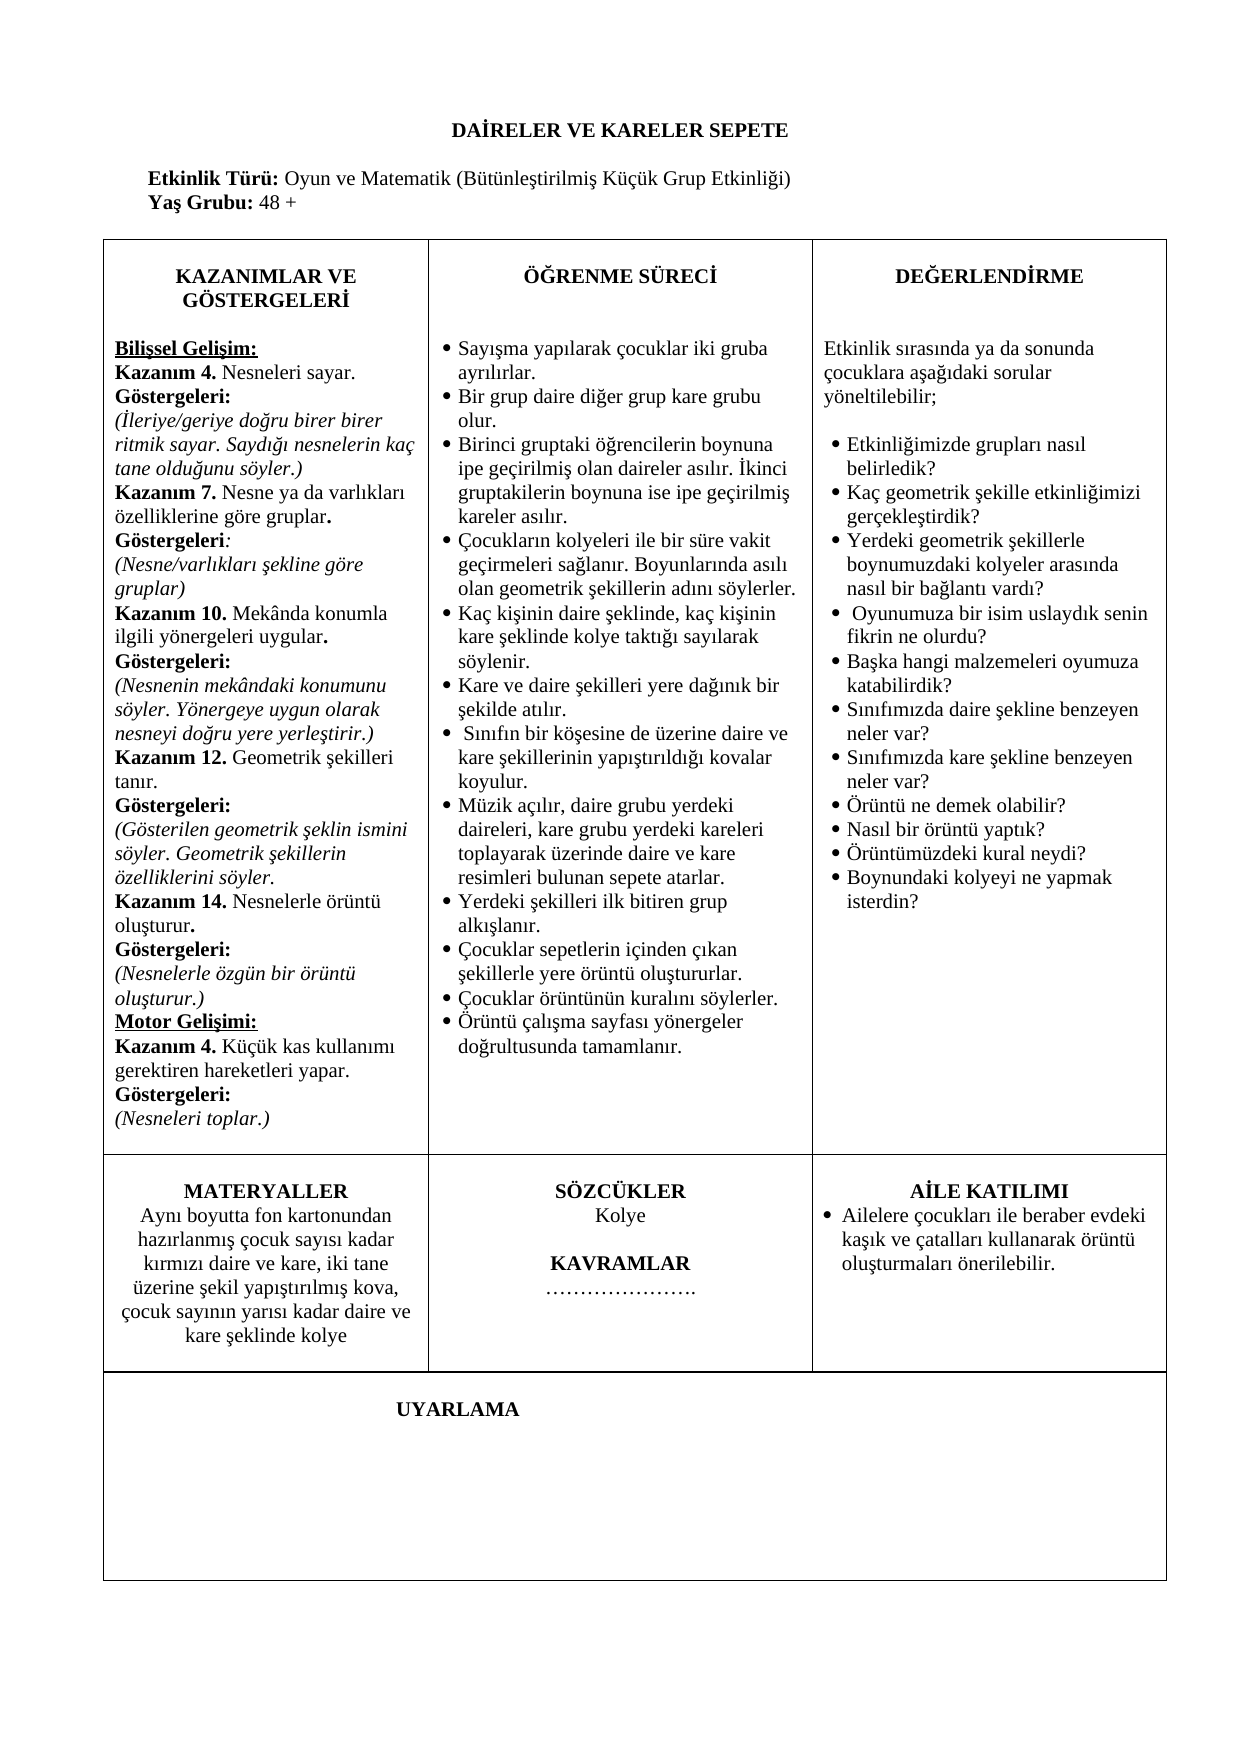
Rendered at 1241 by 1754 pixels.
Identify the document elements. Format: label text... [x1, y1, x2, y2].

table_header DEĞERLENDİRME Etkinlik sırasında ya da sonunda çocuklara aşağıdaki sorular yöneltilebilir; Etkinliğimizde grupları nasıl belirledik? Kaç geometrik şekille etkinliğimizi gerçekleştirdik? Yerdeki geometrik şekillerle boynumuzdaki kolyeler arasında nasıl bir bağlantı vardı? Oyunumuza bir isim uslaydık senin fikrin ne olurdu? Başka hangi malzemeleri oyumuza katabilirdik? Sınıfımızda daire şekline benzeyen neler var? Sınıfımızda kare şekline benzeyen neler var? Örüntü ne demek olabilir? Nasıl bir örüntü yaptık? Örüntümüzdeki kural neydi? Boynundaki kolyeyi ne yapmak isterdin? [813, 240, 1166, 1154]
table_cell MATERYALLER Aynı boyutta fon kartonundan hazırlanmış çocuk sayısı kadar kırmızı daire ve kare, iki tane üzerine şekil yapıştırılmış kova, çocuk sayının yarısı kadar daire ve kare şeklinde kolye [104, 1155, 428, 1371]
text Yaş Grubu: 48 + [148, 190, 1092, 214]
text Etkinlik Türü: Oyun ve Matematik (Bütünleştirilmiş Küçük Grup Etkinliği) [148, 166, 1092, 190]
table_header ÖĞRENME SÜRECİ Sayışma yapılarak çocuklar iki gruba ayrılırlar. Bir grup daire diğer grup kare grubu olur. Birinci gruptaki öğrencilerin boynuna ipe geçirilmiş olan daireler asılır. İkinci gruptakilerin boynuna ise ipe geçirilmiş kareler asılır. Çocukların kolyeleri ile bir süre vakit geçirmeleri sağlanır. Boyunlarında asılı olan geometrik şekillerin adını söylerler. Kaç kişinin daire şeklinde, kaç kişinin kare şeklinde kolye taktığı sayılarak söylenir. Kare ve daire şekilleri yere dağınık bir şekilde atılır. Sınıfın bir köşesine de üzerine daire ve kare şekillerinin yapıştırıldığı kovalar koyulur. Müzik açılır, daire grubu yerdeki daireleri, kare grubu yerdeki kareleri toplayarak üzerinde daire ve kare resimleri bulunan sepete atarlar. Yerdeki şekilleri ilk bitiren grup alkışlanır. Çocuklar sepetlerin içinden çıkan şekillerle yere örüntü oluştururlar. Çocuklar örüntünün kuralını söylerler. Örüntü çalışma sayfası yönergeler doğrultusunda tamamlanır. [429, 240, 812, 1154]
table_cell UYARLAMA [104, 1373, 812, 1580]
table_header KAZANIMLAR VE GÖSTERGELERİ Bilişsel Gelişim: Kazanım 4. Nesneleri sayar. Göstergeleri: (İleriye/geriye doğru birer birer ritmik sayar. Saydığı nesnelerin kaç tane olduğunu söyler.) Kazanım 7. Nesne ya da varlıkları özelliklerine göre gruplar. Göstergeleri: (Nesne/varlıkları şekline göre gruplar) Kazanım 10. Mekânda konumla ilgili yönergeleri uygular. Göstergeleri: (Nesnenin mekândaki konumunu söyler. Yönergeye uygun olarak nesneyi doğru yere yerleştirir.) Kazanım 12. Geometrik şekilleri tanır. Göstergeleri: (Gösterilen geometrik şeklin ismini söyler. Geometrik şekillerin özelliklerini söyler. Kazanım 14. Nesnelerle örüntü oluşturur. Göstergeleri: (Nesnelerle özgün bir örüntü oluşturur.) Motor Gelişimi: Kazanım 4. Küçük kas kullanımı gerektiren hareketleri yapar. Göstergeleri: (Nesneleri toplar.) [104, 240, 428, 1154]
table_cell AİLE KATILIMI Ailelere çocukları ile beraber evdeki kaşık ve çatalları kullanarak örüntü oluşturmaları önerilebilir. [813, 1155, 1166, 1371]
table_cell SÖZCÜKLER Kolye KAVRAMLAR …………………. [429, 1155, 812, 1371]
table_cell [812, 1373, 1166, 1580]
text DAİRELER VE KARELER SEPETE [148, 118, 1092, 142]
